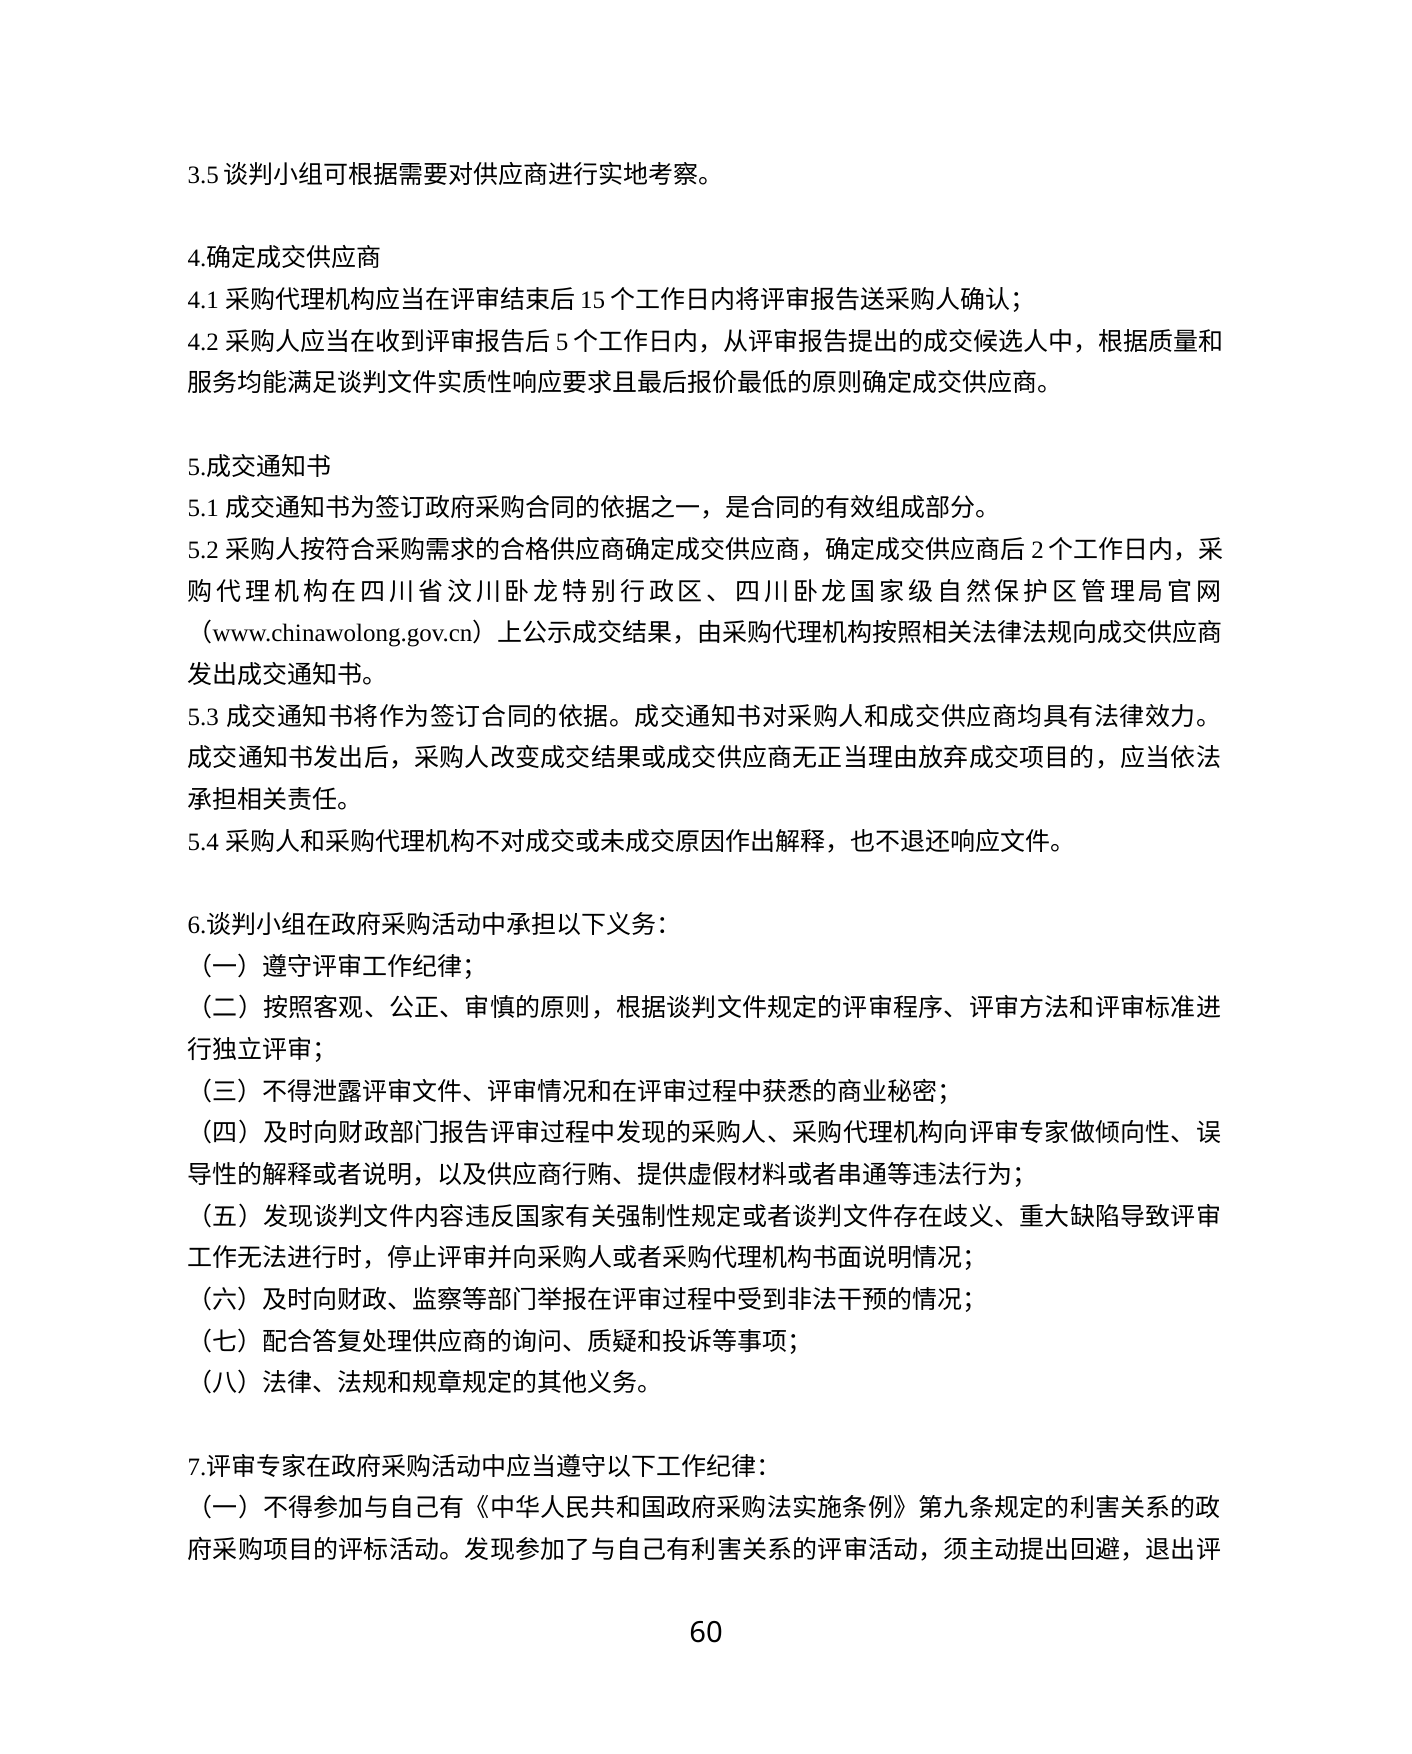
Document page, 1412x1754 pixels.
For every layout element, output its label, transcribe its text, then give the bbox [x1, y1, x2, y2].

text （二）按照客观、公正、审慎的原则，根据谈判文件规定的评审程序、评审方法和评审标准进行独立评审； [187, 983, 1224, 1067]
text （八）法律、法规和规章规定的其他义务。 [187, 1358, 1224, 1400]
text 5.成交通知书 [187, 442, 1224, 483]
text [187, 1483, 1224, 1567]
text 6.谈判小组在政府采购活动中承担以下义务： [187, 900, 1224, 942]
text （一）遵守评审工作纪律； [187, 942, 1224, 983]
text 5.1 成交通知书为签订政府采购合同的依据之一，是合同的有效组成部分。 [187, 483, 1224, 525]
text 7.评审专家在政府采购活动中应当遵守以下工作纪律： [187, 1442, 1224, 1483]
text 3.5谈判小组可根据需要对供应商进行实地考察。 [187, 150, 1224, 192]
text 5.3 成交通知书将作为签订合同的依据。成交通知书对采购人和成交供应商均具有法律效力。成交通知书发出后，采购人改变成交结果或成交供应商无正当理由放弃成交项目的，应当依法承担相关责任。 [187, 692, 1224, 817]
text （六）及时向财政、监察等部门举报在评审过程中受到非法干预的情况； [187, 1275, 1224, 1317]
text （四）及时向财政部门报告评审过程中发现的采购人、采购代理机构向评审专家做倾向性、误导性的解释或者说明，以及供应商行贿、提供虚假材料或者串通等违法行为； [187, 1108, 1224, 1192]
text 5.4 采购人和采购代理机构不对成交或未成交原因作出解释，也不退还响应文件。 [187, 817, 1224, 858]
text （三）不得泄露评审文件、评审情况和在评审过程中获悉的商业秘密； [187, 1067, 1224, 1108]
text （五）发现谈判文件内容违反国家有关强制性规定或者谈判文件存在歧义、重大缺陷导致评审工作无法进行时，停止评审并向采购人或者采购代理机构书面说明情况； [187, 1192, 1224, 1275]
text 4.1 采购代理机构应当在评审结束后15个工作日内将评审报告送采购人确认； [187, 275, 1224, 317]
text （七）配合答复处理供应商的询问、质疑和投诉等事项； [187, 1317, 1224, 1358]
text 5.2 采购人按符合采购需求的合格供应商确定成交供应商，确定成交供应商后2个工作日内，采购代理机构在四川省汶川卧龙特别行政区、四川卧龙国家级自然保护区管理局官网（www.chinawolong.gov.cn）上公示成交结果，由采购代理机构按照相关法律法规向成交供应商发出成交通知书。 [187, 525, 1224, 692]
text 4.2 采购人应当在收到评审报告后5个工作日内，从评审报告提出的成交候选人中，根据质量和服务均能满足谈判文件实质性响应要求且最后报价最低的原则确定成交供应商。 [187, 317, 1224, 400]
text 4.确定成交供应商 [187, 233, 1224, 275]
